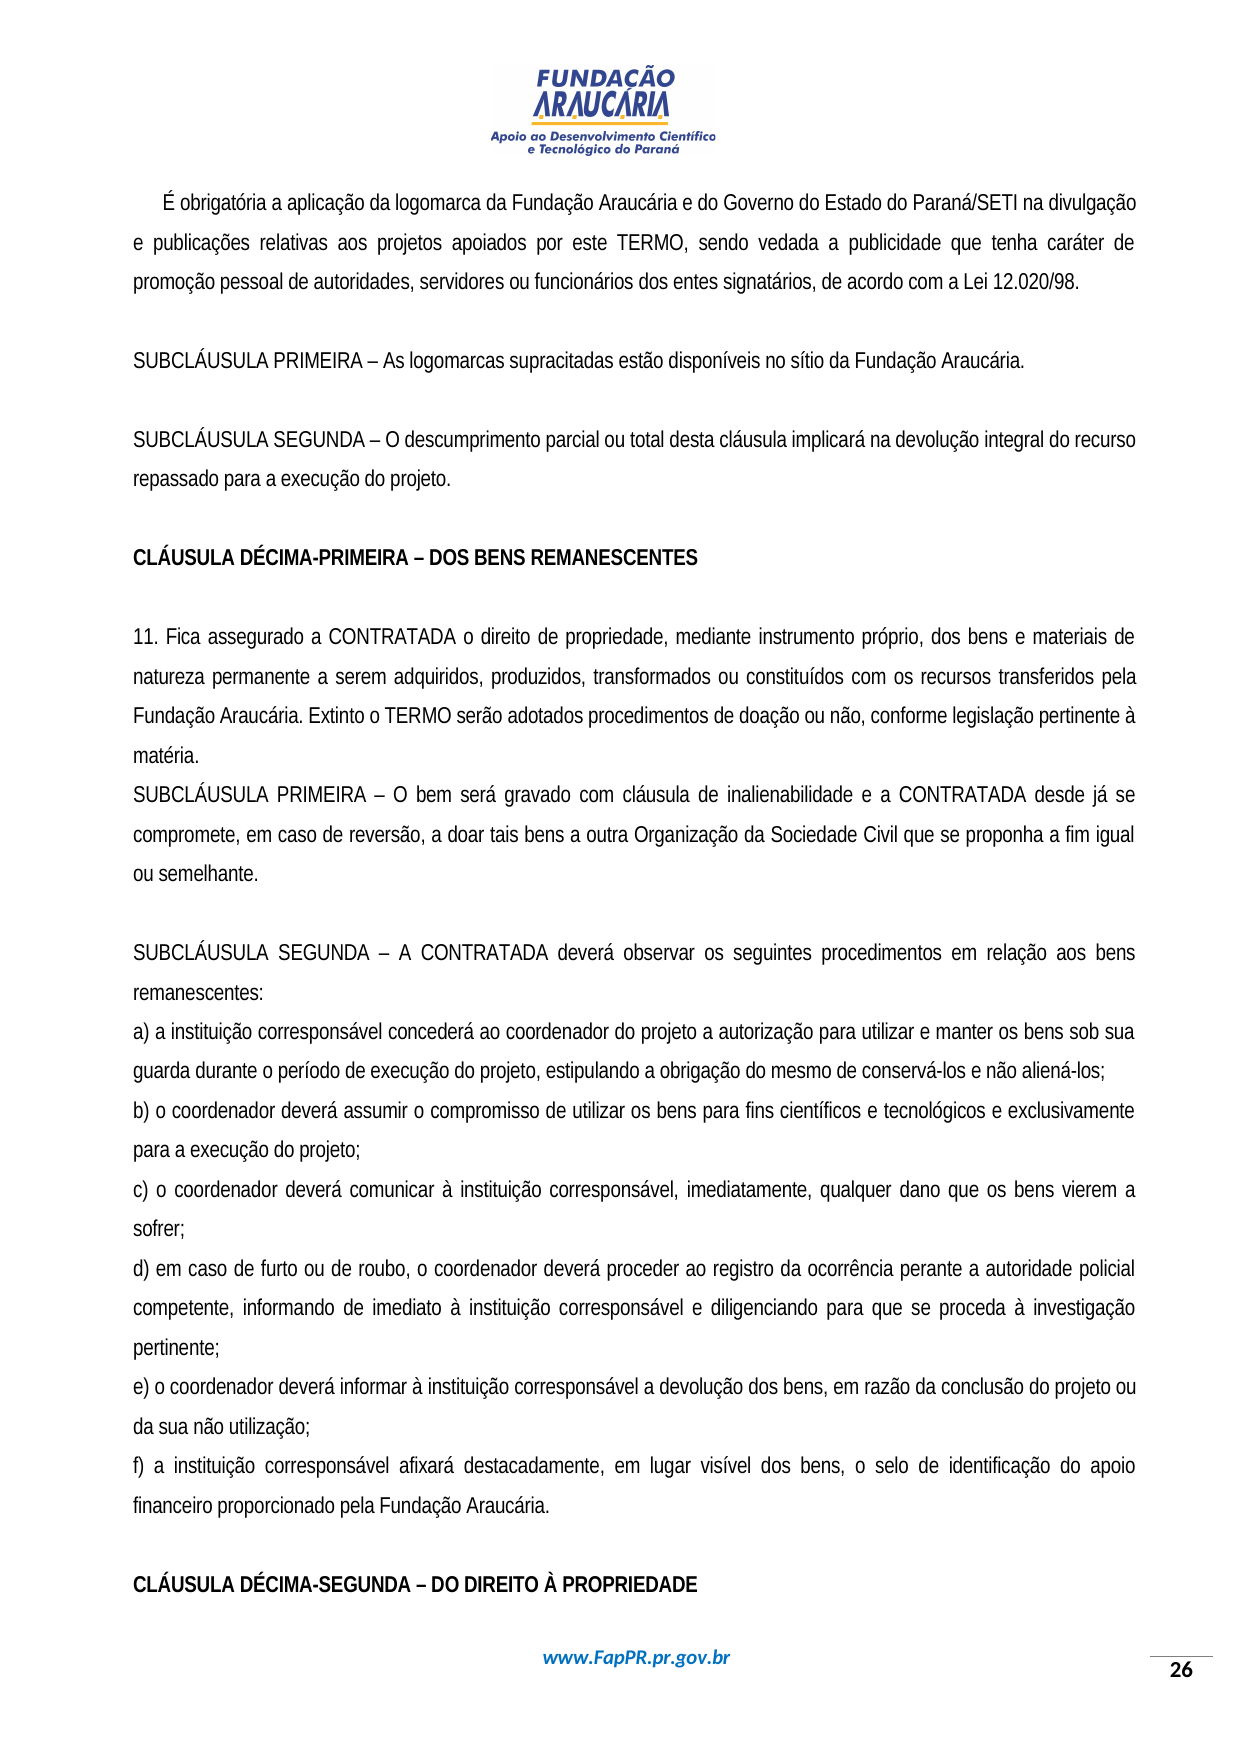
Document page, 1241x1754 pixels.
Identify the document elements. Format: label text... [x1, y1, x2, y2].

text e) o coordenador deverá informar à instituição corresponsável a devolução dos bens, em razão da conclusão do projeto ou da sua não utilização; [133, 1373, 1137, 1439]
text SUBCLÁUSULA PRIMEIRA – O bem será gravado com cláusula de inalienabilidade e a CONTRATADA desde já se compromete, em caso de reversão, a doar tais bens a outra Organização da Sociedade Civil que se proponha a fim igual ou semelhante. [133, 781, 1137, 886]
text SUBCLÁUSULA SEGUNDA – O descumprimento parcial ou total desta cláusula implicará na devolução integral do recurso repassado para a execução do projeto. [133, 426, 1137, 492]
text SUBCLÁUSULA SEGUNDA – A CONTRATADA deverá observar os seguintes procedimentos em relação aos bens remanescentes: [133, 939, 1137, 1005]
text CLÁUSULA DÉCIMA-SEGUNDA – DO DIREITO À PROPRIEDADE [133, 1571, 1137, 1597]
text CLÁUSULA DÉCIMA-PRIMEIRA – DOS BENS REMANESCENTES [133, 544, 1137, 571]
picture [491, 65, 716, 156]
text 11. Fica assegurado a CONTRATADA o direito de propriedade, mediante instrumento próprio, dos bens e materiais de natureza permanente a serem adquiridos, produzidos, transformados ou constituídos com os recursos transferidos pela Fundação Araucária. Extinto o TERMO serão adotados procedimentos de doação ou não, conforme legislação pertinente à matéria. [133, 623, 1137, 768]
text SUBCLÁUSULA PRIMEIRA – As logomarcas supracitadas estão disponíveis no sítio da Fundação Araucária. [133, 347, 1137, 373]
text b) o coordenador deverá assumir o compromisso de utilizar os bens para fins científicos e tecnológicos e exclusivamente para a execução do projeto; [133, 1097, 1137, 1163]
text É obrigatória a aplicação da logomarca da Fundação Araucária e do Governo do Estado do Paraná/SETI na divulgação e publicações relativas aos projetos apoiados por este TERMO, sendo vedada a publicidade que tenha caráter de promoção pessoal de autoridades, servidores ou funcionários dos entes signatários, de acordo com a Lei 12.020/98. [133, 189, 1137, 294]
text f) a instituição corresponsável afixará destacadamente, em lugar visível dos bens, o selo de identificação do apoio financeiro proporcionado pela Fundação Araucária. [133, 1452, 1137, 1518]
text a) a instituição corresponsável concederá ao coordenador do projeto a autorização para utilizar e manter os bens sob sua guarda durante o período de execução do projeto, estipulando a obrigação do mesmo de conservá-los e não aliená-los; [133, 1018, 1137, 1084]
text c) o coordenador deverá comunicar à instituição corresponsável, imediatamente, qualquer dano que os bens vierem a sofrer; [133, 1176, 1137, 1242]
text d) em caso de furto ou de roubo, o coordenador deverá proceder ao registro da ocorrência perante a autoridade policial competente, informando de imediato à instituição corresponsável e diligenciando para que se proceda à investigação pertinente; [133, 1255, 1137, 1360]
